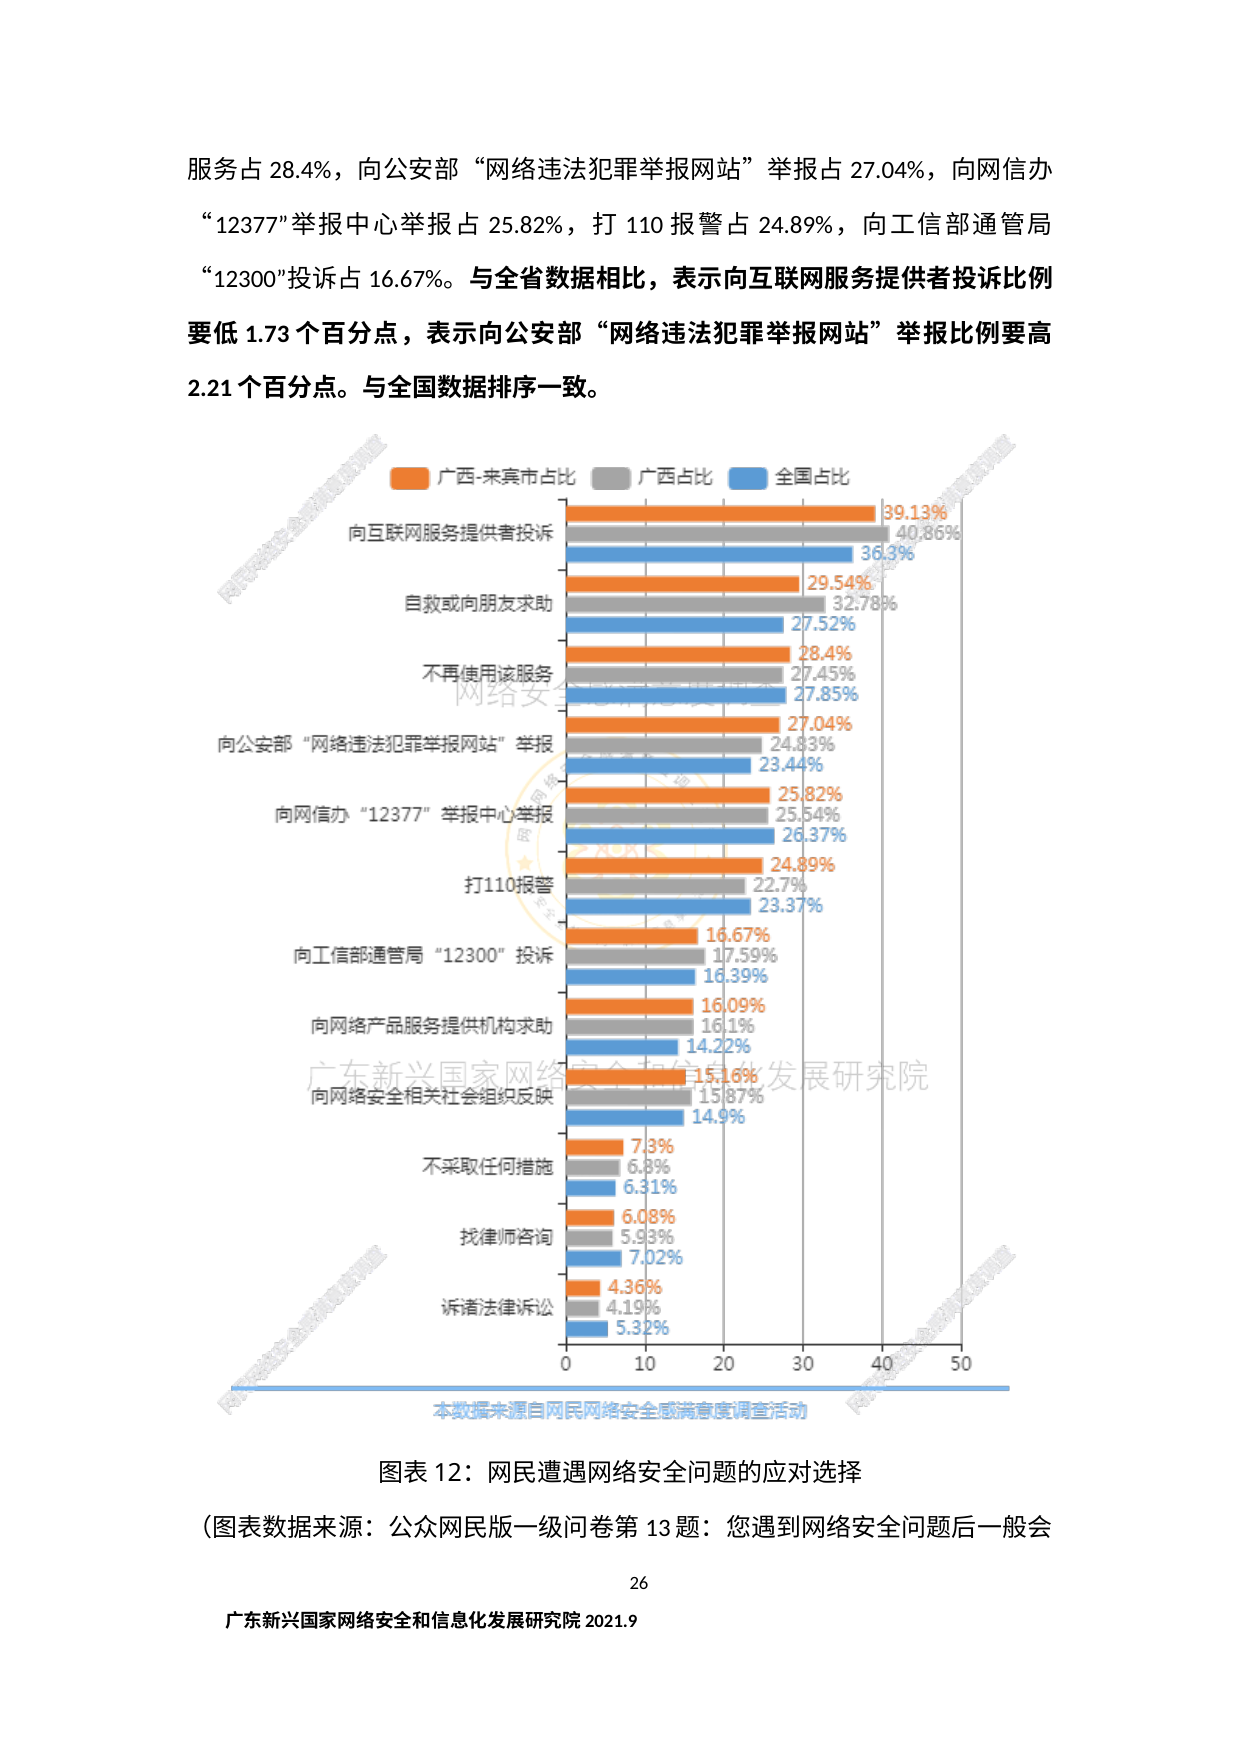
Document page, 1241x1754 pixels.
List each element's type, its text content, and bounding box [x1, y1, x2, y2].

picture [202, 421, 1039, 1438]
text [187, 150, 1053, 404]
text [187, 1507, 1053, 1543]
text 图表12：网民遭遇网络安全问题的应对选择 [187, 1453, 1053, 1489]
